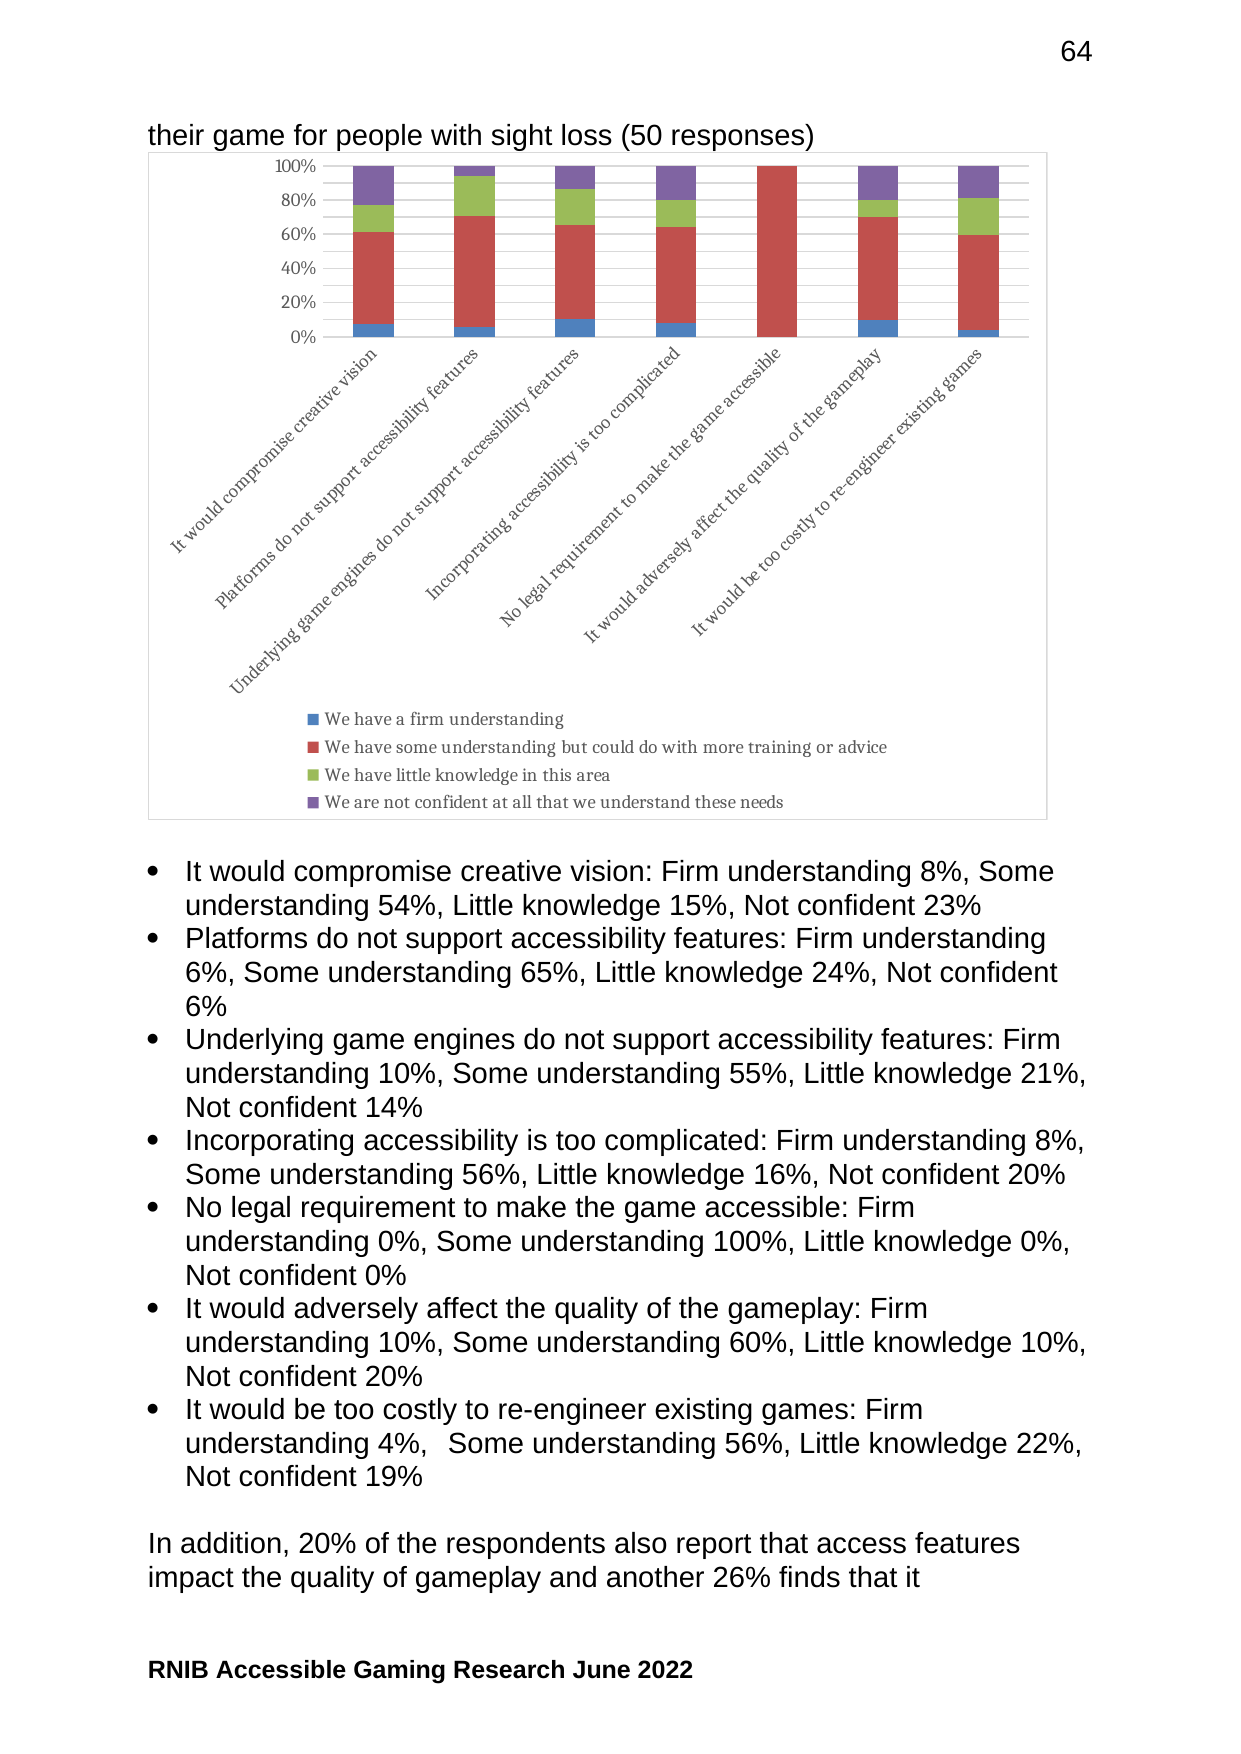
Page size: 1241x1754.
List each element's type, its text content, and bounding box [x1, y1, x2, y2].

list It would adversely affect the quality of the gameplay: Firm understanding 10%, Some understanding 60%, Little knowledge 10%, Not confident 20% [148, 1291, 1092, 1392]
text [148, 1526, 1092, 1593]
list Underlying game engines do not support accessibility features: Firm understanding 10%, Some understanding 55%, Little knowledge 21%, Not confident 14% [148, 1022, 1092, 1123]
list It would compromise creative vision: Firm understanding 8%, Some understanding 54%, Little knowledge 15%, Not confident 23% [148, 854, 1092, 921]
list No legal requirement to make the game accessible: Firm understanding 0%, Some understanding 100%, Little knowledge 0%, Not confident 0% [148, 1190, 1092, 1291]
list It would be too costly to re-engineer existing games: Firm understanding 4%, Some understanding 56%, Little knowledge 22%, Not confident 19% [148, 1392, 1092, 1493]
list Incorporating accessibility is too complicated: Firm understanding 8%, Some understanding 56%, Little knowledge 16%, Not confident 20% [148, 1123, 1092, 1190]
list Platforms do not support accessibility features: Firm understanding 6%, Some understanding 65%, Little knowledge 24%, Not confident 6% [148, 921, 1092, 1022]
text Figure 17: Factors that prevent developers (or have prevented in the past) from incorporating changes that would improve the accessibility of their game for people with sight loss (50 responses) [148, 118, 1092, 821]
